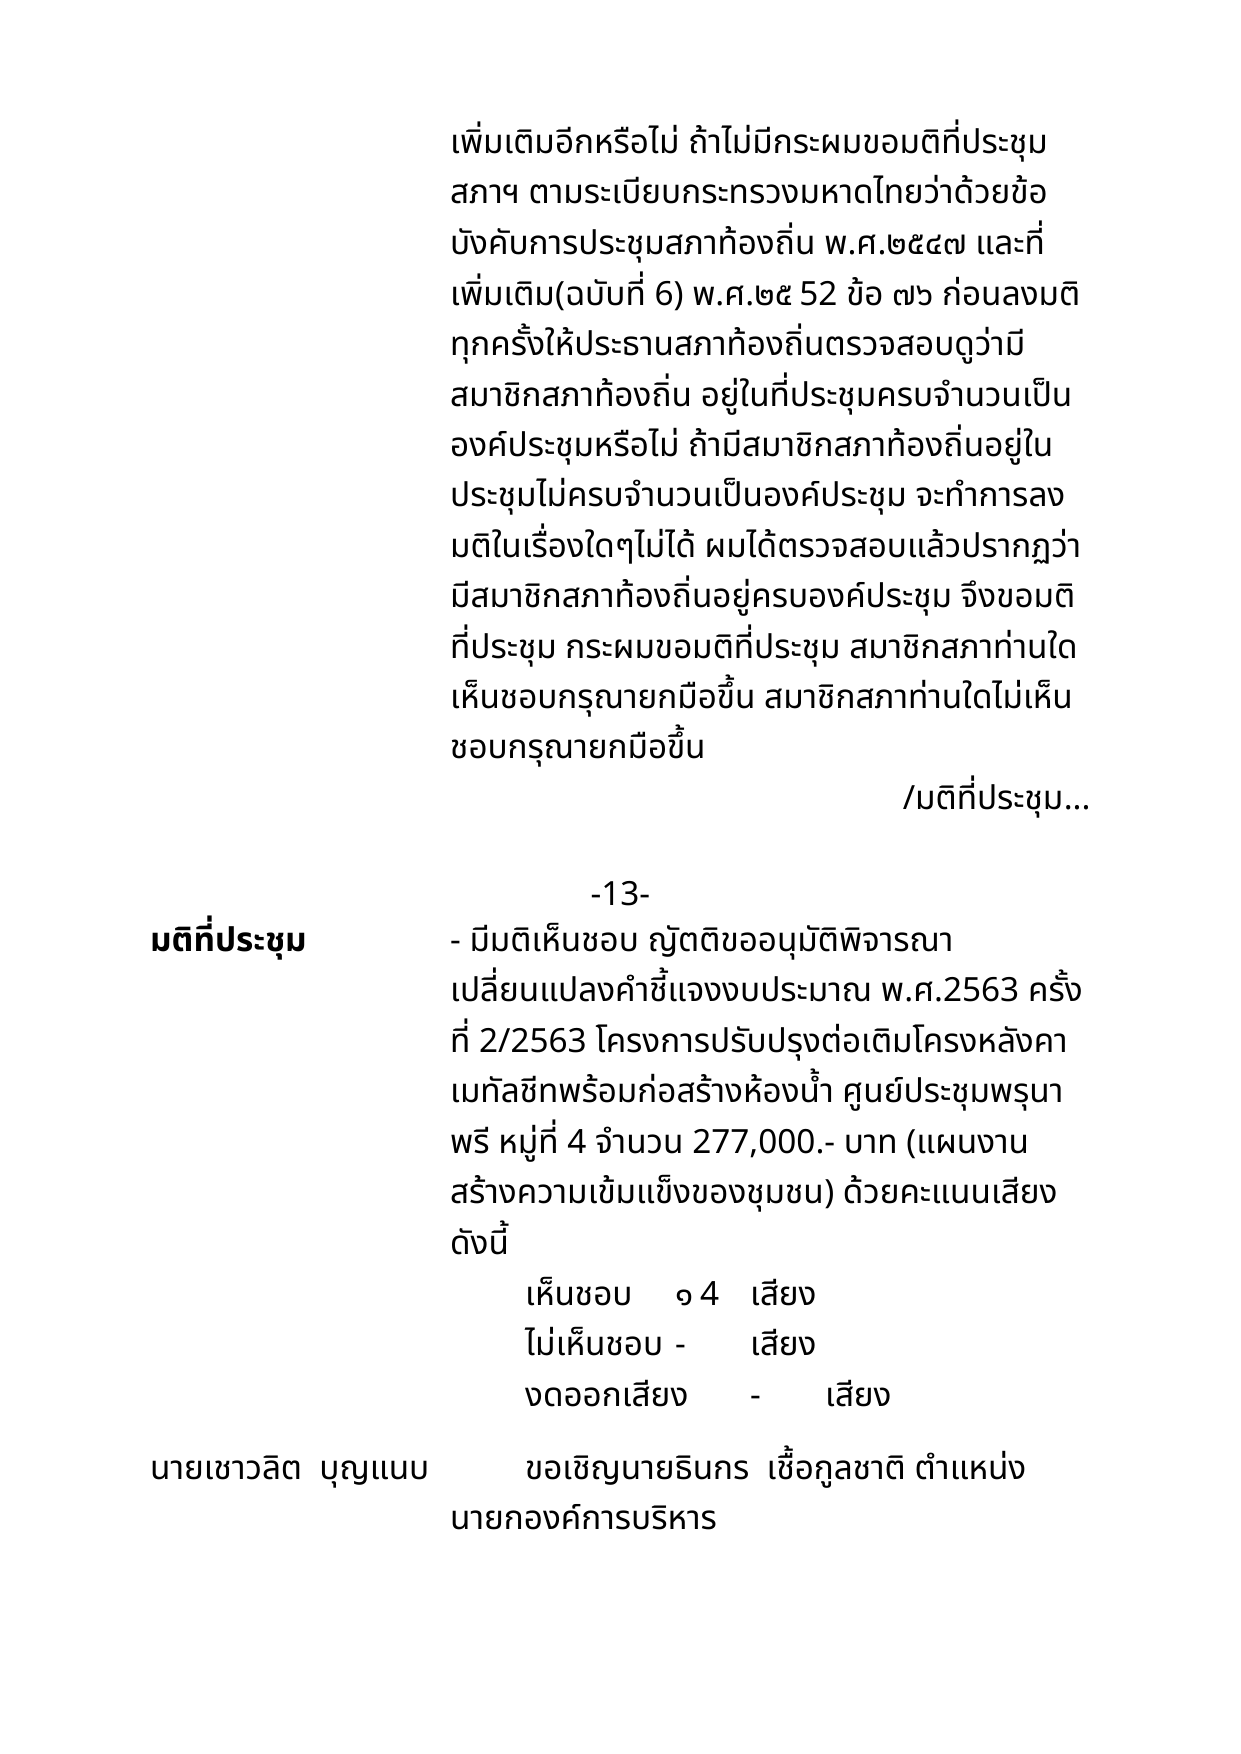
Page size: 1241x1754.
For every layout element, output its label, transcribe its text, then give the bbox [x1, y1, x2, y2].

text ไม่เห็นชอบ - เสียง [150, 1320, 1090, 1371]
text มติที่ประชุม - มีมติเห็นชอบ ญัตติขออนุมัติพิจารณาเปลี่ยนแปลงคำชี้แจงงบประมาณ พ.ศ.2563 ครั้งที่ 2/2563 โครงการปรับปรุงต่อเติมโครงหลังคาเมทัลชีทพร้อมก่อสร้างห้องน้ำ ศูนย์ประชุมพรุนาพรี หมู่ที่ 4 จำนวน 277,000.- บาท (แผนงานสร้างความเข้มแข็งของชุมชน) ด้วยคะแนนเสียงดังนี้ [150, 915, 1090, 1269]
text งดออกเสียง - เสียง [150, 1371, 1090, 1421]
text นายเชาวลิต บุญแนบ ขอเชิญนายธินกร เชื้อกูลชาติ ตำแหน่ง นายกองค์การบริหาร [150, 1444, 1090, 1545]
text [450, 118, 1090, 774]
text -13- [150, 870, 1090, 915]
text เห็นชอบ ๑4 เสียง [150, 1269, 1090, 1320]
text /มติที่ประชุม... [150, 774, 1090, 824]
